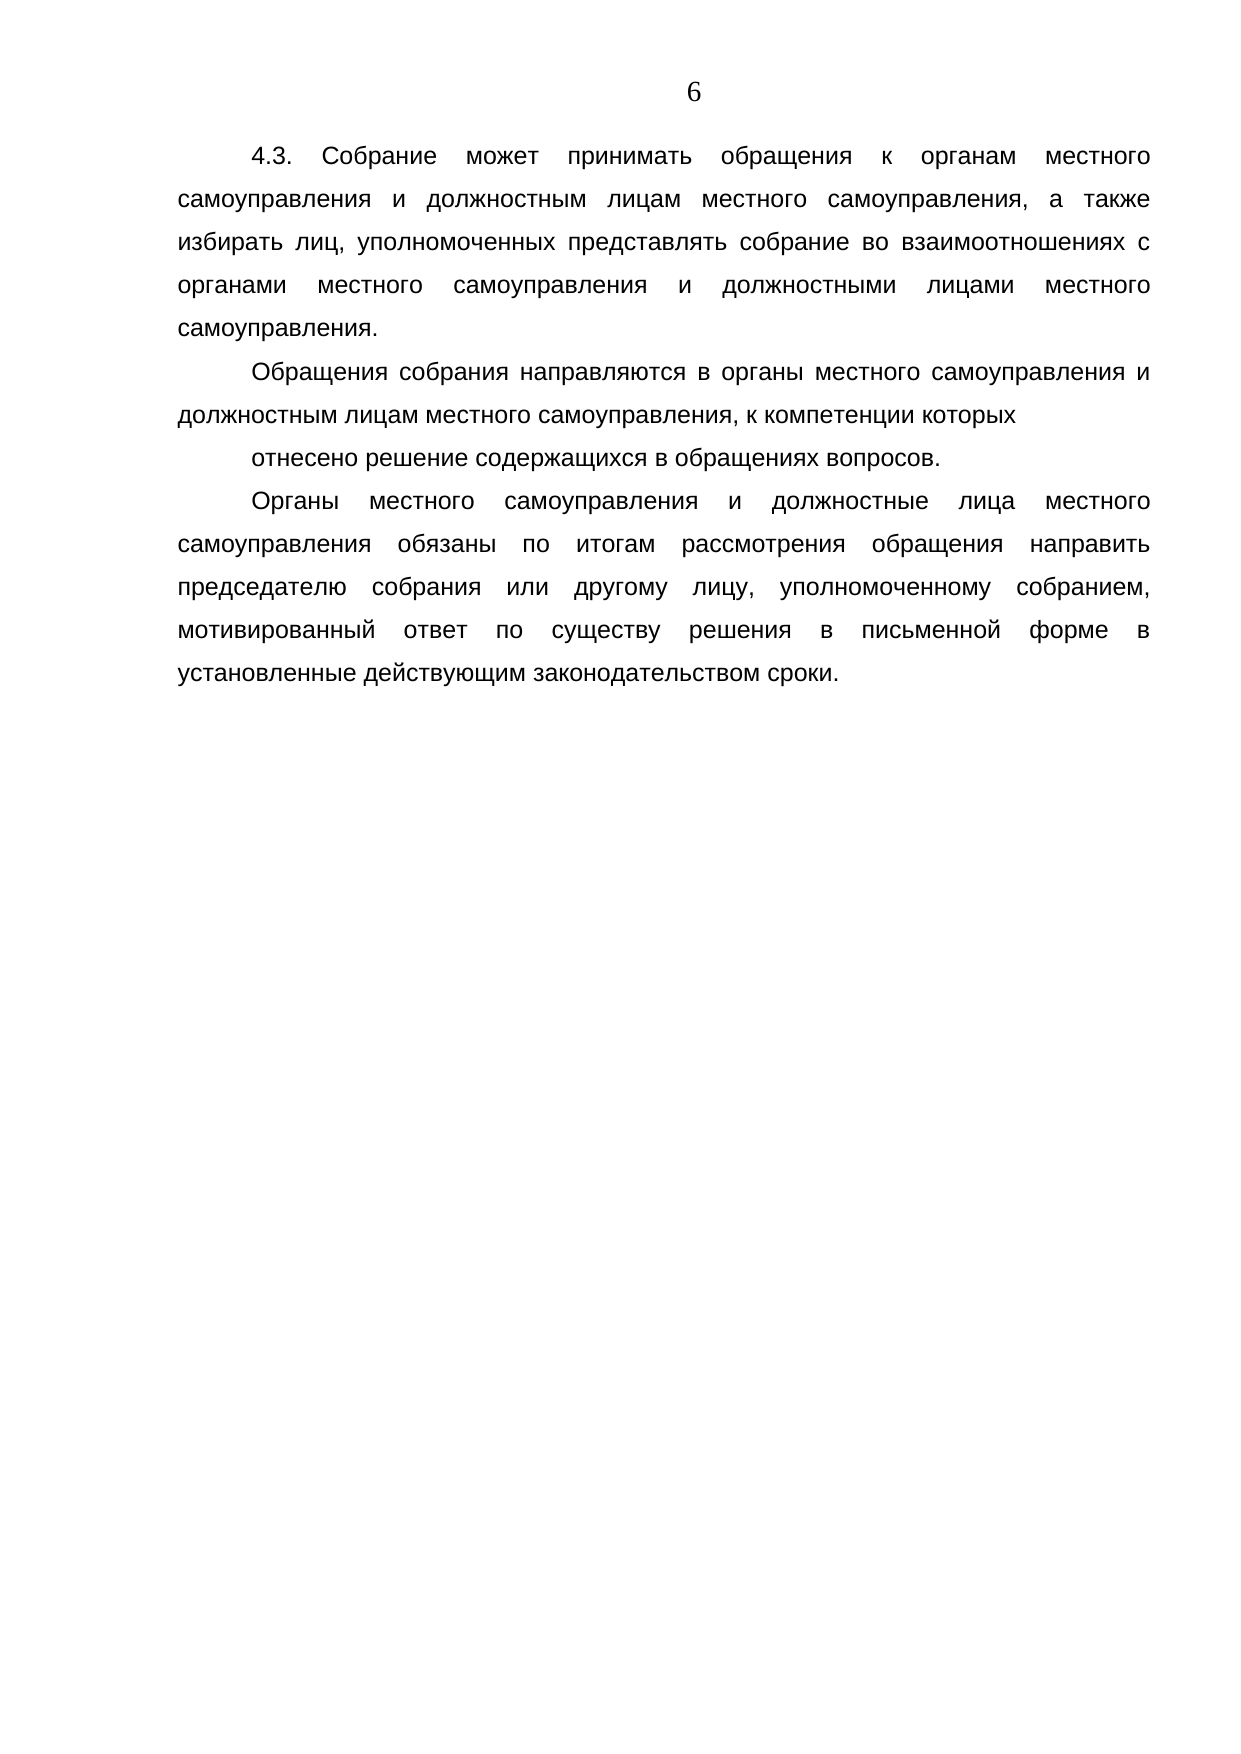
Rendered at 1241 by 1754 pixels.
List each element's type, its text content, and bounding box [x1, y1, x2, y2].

text Органы местного самоуправления и должностные лица местного самоуправления обязаны по итогам рассмотрения обращения направить председателю собрания или другому лицу, уполномоченному собранием, мотивированный ответ по существу решения в письменной форме в установленные действующим законодательством сроки. [177, 486, 1152, 687]
text 4.3. Собрание может принимать обращения к органам местного самоуправления и должностным лицам местного самоуправления, а также избирать лиц, уполномоченных представлять собрание во взаимоотношениях с органами местного самоуправления и должностными лицами местного самоуправления. [177, 141, 1152, 342]
text отнесено решение содержащихся в обращениях вопросов. [177, 443, 1152, 471]
text Обращения собрания направляются в органы местного самоуправления и должностным лицам местного самоуправления, к компетенции которых [177, 356, 1152, 428]
